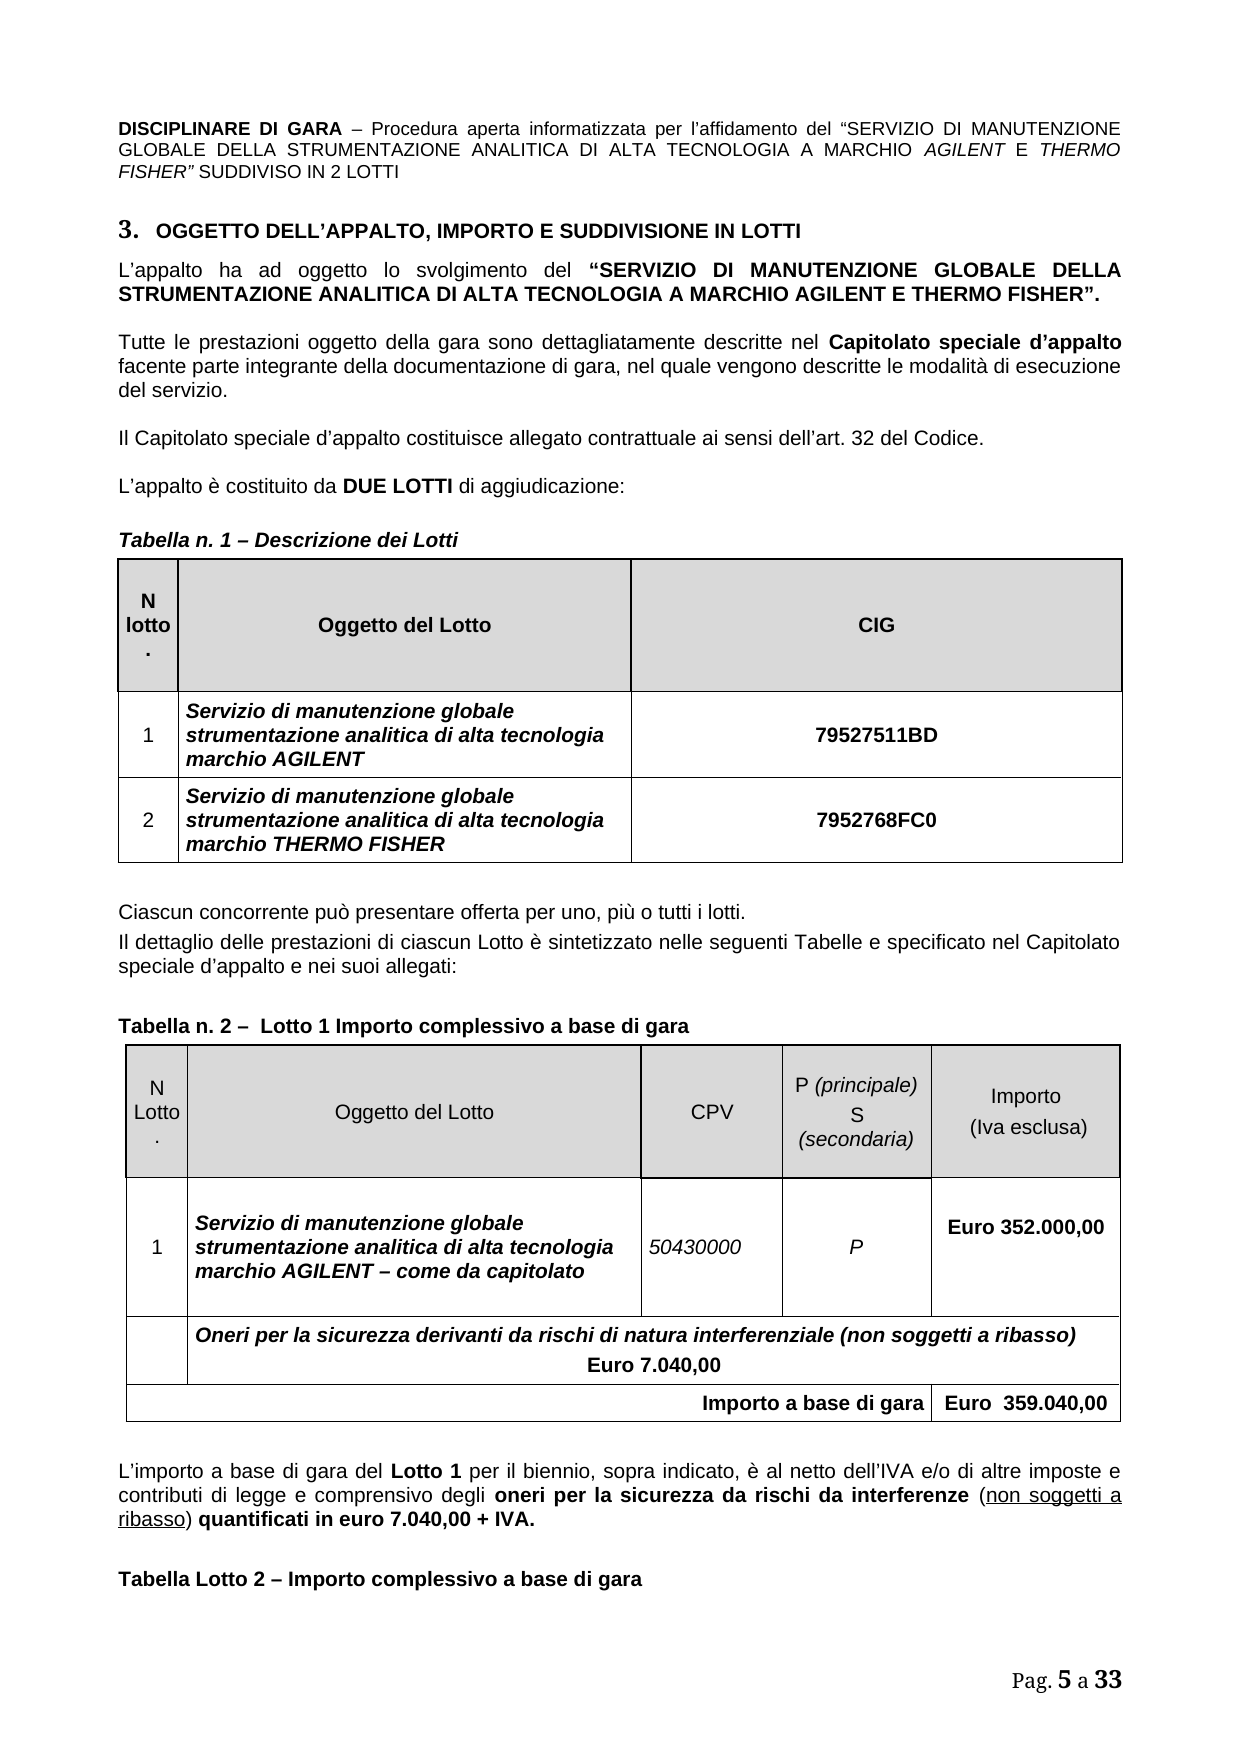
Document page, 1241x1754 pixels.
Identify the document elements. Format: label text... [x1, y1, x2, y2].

table_cell 7952768FC0 [632, 777, 1122, 862]
table_cell 50430000 [642, 1179, 782, 1316]
text Tabella Lotto 2 – Importo complessivo a base di gara [118, 1567, 1122, 1591]
table_cell Euro 359.040,00 [932, 1384, 1120, 1421]
text L’appalto è costituito da DUE LOTTI di aggiudicazione: [118, 474, 1122, 498]
table_header Importo (Iva esclusa) [932, 1046, 1119, 1177]
table_header N Lotto . [127, 1046, 187, 1177]
text L’appalto ha ad oggetto lo svolgimento del “SERVIZIO DI MANUTENZIONE GLOBALE DELLA STRUMENTAZIONE ANALITICA DI ALTA TECNOLOGIA A MARCHIO AGILENT E THERMO FISHER”. [118, 258, 1122, 306]
text Tabella n. 1 – Descrizione dei Lotti [118, 528, 1122, 552]
text Ciascun concorrente può presentare offerta per uno, più o tutti i lotti. [118, 899, 1122, 923]
table_header P (principale) S (secondaria) [783, 1046, 931, 1177]
table_cell Euro 352.000,00 [932, 1178, 1120, 1316]
subtitle OGGETTO DELL’APPALTO, IMPORTO E SUDDIVISIONE IN LOTTI [118, 212, 1122, 246]
text Tabella n. 2 – Lotto 1 Importo complessivo a base di gara [118, 1014, 1122, 1038]
table_header CIG [632, 560, 1121, 691]
text L’importo a base di gara del Lotto 1 per il biennio, sopra indicato, è al netto dell’IVA e/o di altre imposte e contributi di legge e comprensivo degli oneri per la sicurezza da rischi da interferenze (non soggetti a ribasso) quantificati in euro 7.040,00 + IVA. [118, 1458, 1122, 1530]
table_cell 79527511BD [632, 692, 1122, 777]
table_cell Importo a base di gara [127, 1385, 931, 1421]
table_header Oggetto del Lotto [179, 560, 630, 691]
table_header N lotto . [119, 560, 177, 691]
table_cell 1 [127, 1178, 187, 1316]
table_cell 1 [119, 692, 178, 777]
table_header CPV [642, 1046, 782, 1177]
table_cell 2 [119, 778, 178, 862]
table_header Oggetto del Lotto [188, 1046, 640, 1177]
text Il Capitolato speciale d’appalto costituisce allegato contrattuale ai sensi dell’art. 32 del Codice. [118, 426, 1122, 450]
table_cell Servizio di manutenzione globale strumentazione analitica di alta tecnologia marchio THERMO FISHER [179, 778, 631, 862]
table_cell Oneri per la sicurezza derivanti da rischi di natura interferenziale (non soggetti a ribasso) Euro 7.040,00 [188, 1316, 1120, 1383]
table_cell Servizio di manutenzione globale strumentazione analitica di alta tecnologia marchio AGILENT – come da capitolato [188, 1178, 641, 1316]
table_cell [127, 1317, 187, 1383]
table_cell Servizio di manutenzione globale strumentazione analitica di alta tecnologia marchio AGILENT [179, 692, 631, 777]
text Tutte le prestazioni oggetto della gara sono dettagliatamente descritte nel Capitolato speciale d’appalto facente parte integrante della documentazione di gara, nel quale vengono descritte le modalità di esecuzione del servizio. [118, 330, 1122, 402]
text Il dettaglio delle prestazioni di ciascun Lotto è sintetizzato nelle seguenti Tabelle e specificato nel Capitolato speciale d’appalto e nei suoi allegati: [118, 930, 1122, 978]
table_cell P [783, 1179, 931, 1316]
